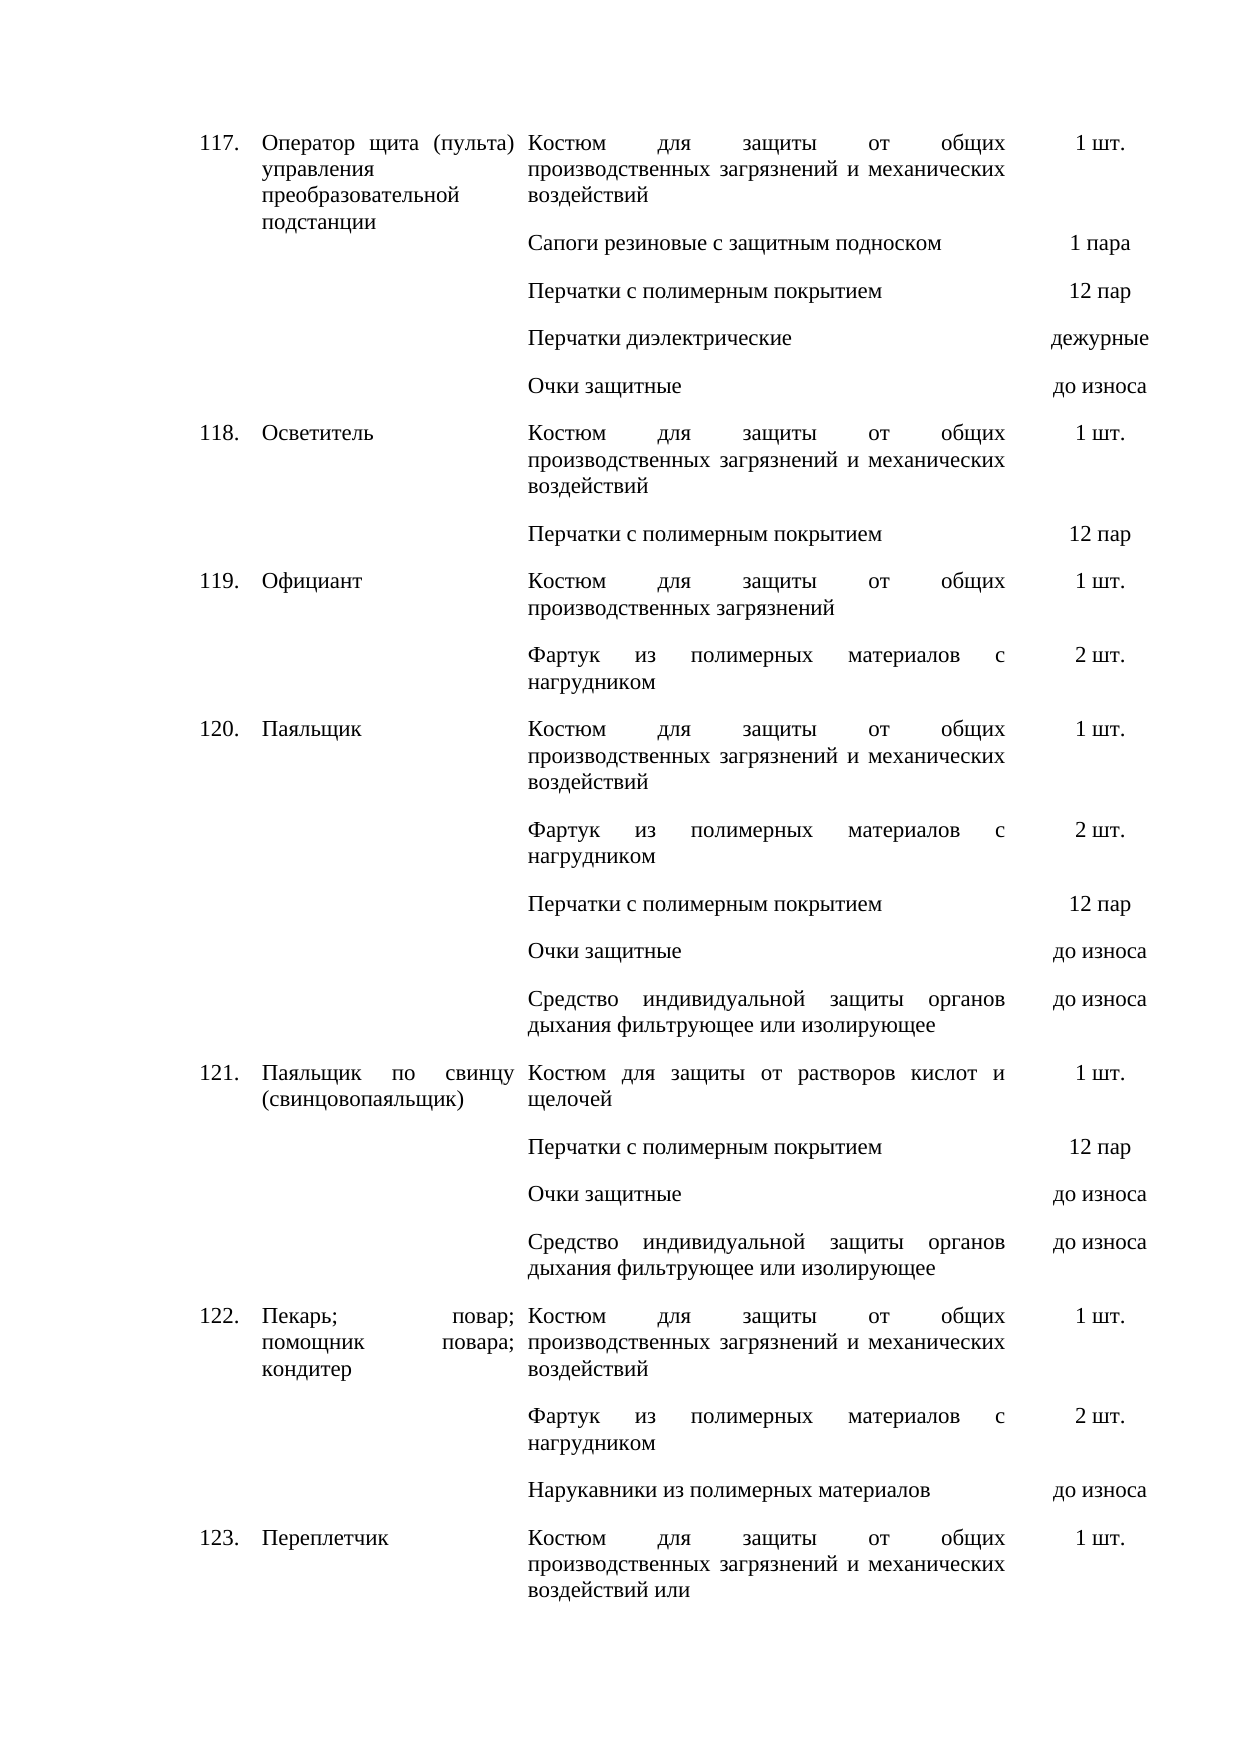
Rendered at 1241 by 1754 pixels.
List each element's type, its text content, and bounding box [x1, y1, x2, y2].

table_cell 2 шт. [1012, 1392, 1188, 1466]
table_cell Фартук из полимерных материалов с нагрудником [521, 805, 1012, 879]
table_cell Средство индивидуальной защиты органов дыхания фильтрующее или изолирующее [521, 974, 1012, 1048]
table_cell 1 шт. [1012, 557, 1188, 631]
table_cell Костюм для защиты от общих производственных загрязнений [521, 557, 1012, 631]
table_cell Паяльщик [255, 705, 521, 1048]
table_cell Очки защитные [521, 927, 1012, 974]
table_cell Перчатки с полимерным покрытием [521, 879, 1012, 927]
table_cell 2 шт. [1012, 805, 1188, 879]
table_cell 1 шт. [1012, 1048, 1188, 1122]
table_cell 117. [183, 118, 255, 409]
table_cell до износа [1012, 974, 1188, 1048]
table_cell 1 шт. [1012, 118, 1188, 218]
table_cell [521, 118, 1012, 218]
table_cell 118. [183, 409, 255, 557]
table_cell 12 пар [1012, 266, 1188, 314]
table_cell 1 шт. [1012, 409, 1188, 509]
table_cell Костюм для защиты от общих производственных загрязнений и механических воздействий [521, 705, 1012, 805]
table_cell Фартук из полимерных материалов с нагрудником [521, 1392, 1012, 1466]
table_cell Пекарь; повар; помощник повара; кондитер [255, 1291, 521, 1513]
table_cell Осветитель [255, 409, 521, 557]
table_cell 1 шт. [1012, 1291, 1188, 1392]
table_cell Сапоги резиновые с защитным подноском [521, 219, 1012, 266]
table_cell Перчатки с полимерным покрытием [521, 266, 1012, 314]
table_cell Перчатки диэлектрические [521, 314, 1012, 361]
table_cell 1 шт. [1012, 1513, 1188, 1613]
table_cell дежурные [1012, 314, 1188, 361]
table_cell 1 пара [1012, 219, 1188, 266]
table_cell 1 шт. [1012, 705, 1188, 805]
table_cell до износа [1012, 1170, 1188, 1217]
table_cell Средство индивидуальной защиты органов дыхания фильтрующее или изолирующее [521, 1217, 1012, 1291]
table_cell Переплетчик [255, 1513, 521, 1613]
table_cell 121. [183, 1048, 255, 1291]
table_cell Оператор щита (пульта) управления преобразовательной подстанции [255, 118, 521, 409]
table_cell 119. [183, 557, 255, 705]
table_cell Паяльщик по свинцу (свинцовопаяльщик) [255, 1048, 521, 1291]
table_cell 123. [183, 1513, 255, 1613]
table_cell Очки защитные [521, 1170, 1012, 1217]
table_cell Нарукавники из полимерных материалов [521, 1466, 1012, 1513]
table_cell Перчатки с полимерным покрытием [521, 509, 1012, 557]
table_cell Официант [255, 557, 521, 705]
table_cell Костюм для защиты от растворов кислот и щелочей [521, 1048, 1012, 1122]
table_cell Костюм для защиты от общих производственных загрязнений и механических воздействий [521, 1291, 1012, 1392]
table_cell 2 шт. [1012, 631, 1188, 705]
table_cell до износа [1012, 1466, 1188, 1513]
table_cell 12 пар [1012, 879, 1188, 927]
table_cell до износа [1012, 927, 1188, 974]
table_cell 122. [183, 1291, 255, 1513]
table_cell 120. [183, 705, 255, 1048]
table_cell до износа [1012, 361, 1188, 409]
table_cell 12 пар [1012, 1122, 1188, 1170]
table_cell Перчатки с полимерным покрытием [521, 1122, 1012, 1170]
table_cell Костюм для защиты от общих производственных загрязнений и механических воздействий или [521, 1513, 1012, 1613]
table_cell Костюм для защиты от общих производственных загрязнений и механических воздействий [521, 409, 1012, 509]
table_cell 12 пар [1012, 509, 1188, 557]
table_cell Фартук из полимерных материалов с нагрудником [521, 631, 1012, 705]
table_cell Очки защитные [521, 361, 1012, 409]
table_cell до износа [1012, 1217, 1188, 1291]
